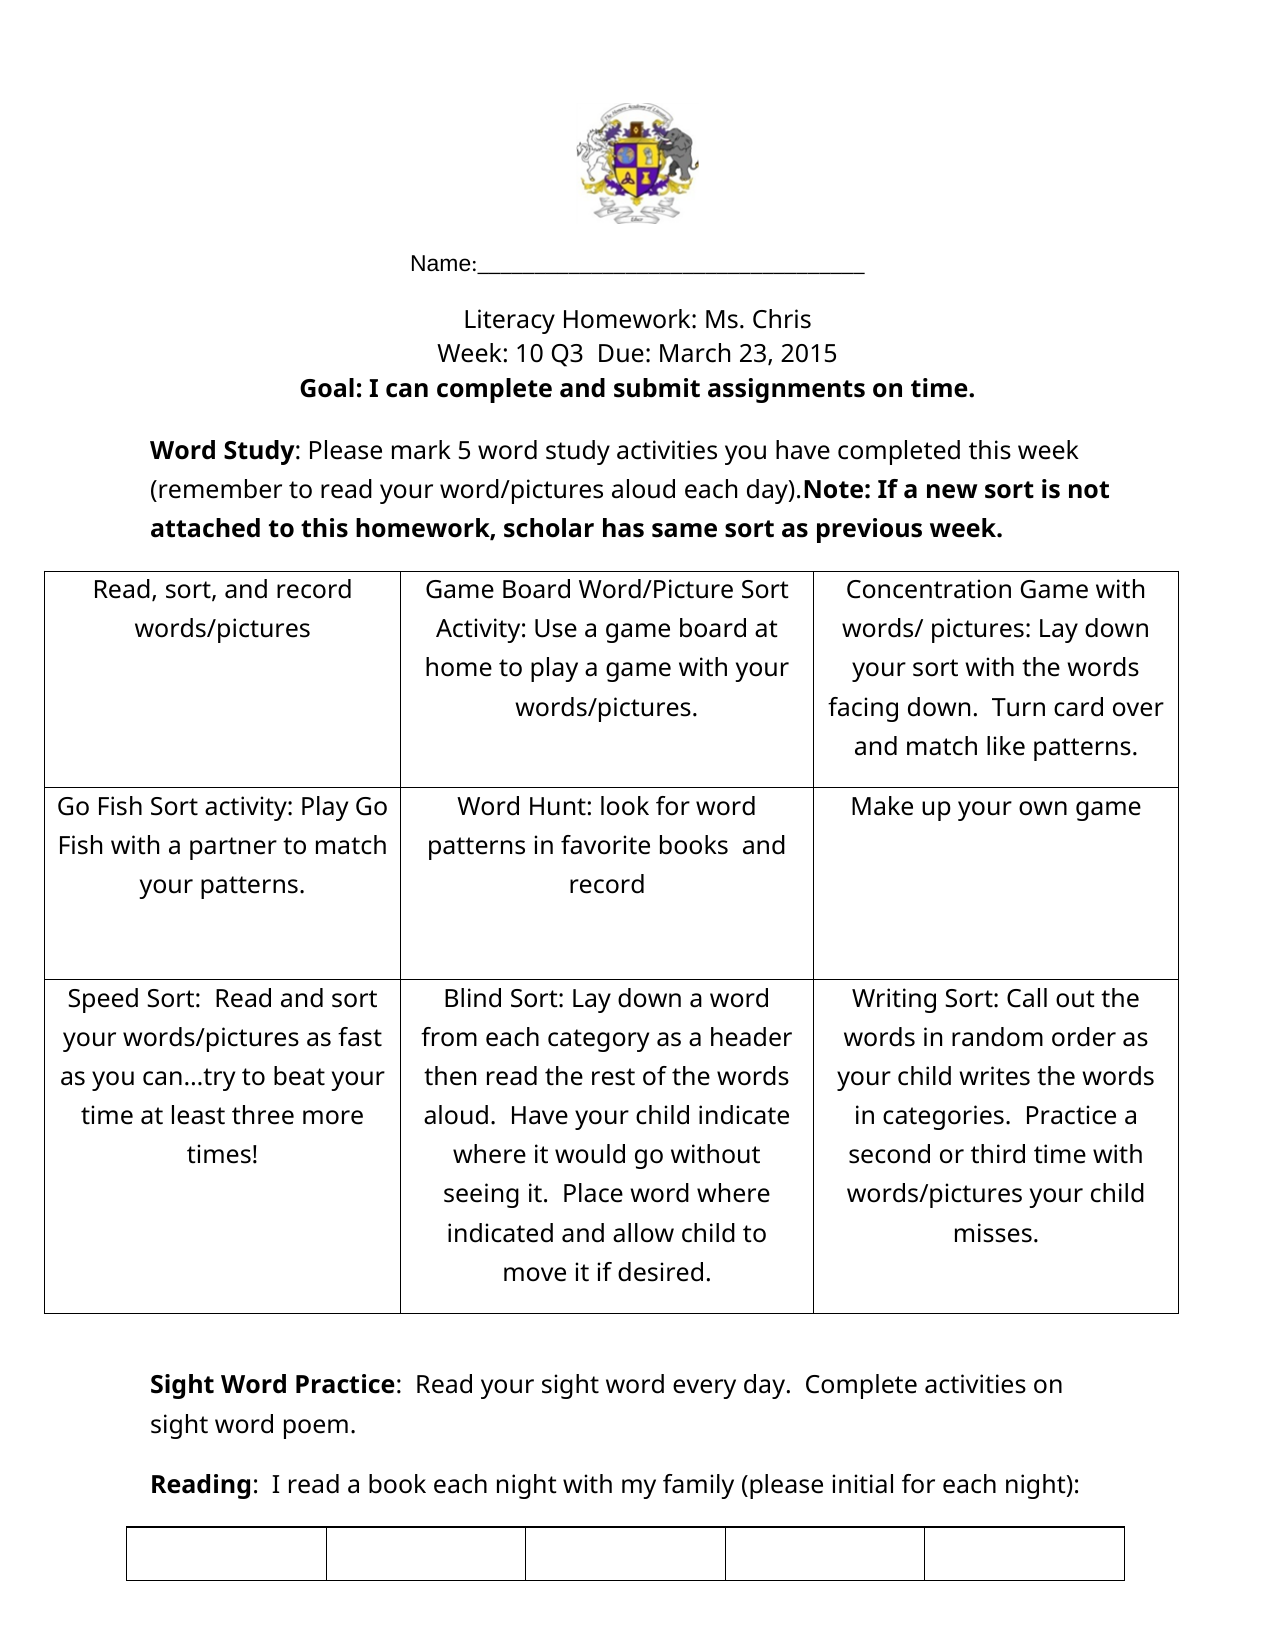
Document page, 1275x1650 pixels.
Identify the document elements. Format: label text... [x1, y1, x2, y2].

text Literacy Homework: Ms. Chris [150, 302, 1125, 336]
table_cell Make up your own game [814, 788, 1178, 979]
table_header [526, 1528, 725, 1580]
table_cell Writing Sort: Call out the words in random order as your child writes the words in categories. Practice a second or third time with words/pictures your child misses. [814, 980, 1178, 1313]
table_header Game Board Word/Picture Sort Activity: Use a game board at home to play a game with your words/pictures. [401, 572, 813, 787]
text Goal: I can complete and submit assignments on time. [150, 370, 1125, 404]
table_header [925, 1528, 1124, 1580]
table_cell Word Hunt: look for word patterns in favorite books and record [401, 788, 813, 979]
table_header Concentration Game with words/ pictures: Lay down your sort with the words facing down. Turn card over and match like patterns. [814, 572, 1178, 787]
table_header [726, 1528, 924, 1580]
table_header [127, 1528, 326, 1580]
text Week: 10 Q3 Due: March 23, 2015 [150, 336, 1125, 370]
table_cell Speed Sort: Read and sort your words/pictures as fast as you can…try to beat your time at least three more times! [45, 980, 400, 1313]
text Reading: I read a book each night with my family (please initial for each night): [150, 1466, 1125, 1500]
text Name:__________________________________ [150, 249, 1125, 277]
text Sight Word Practice: Read your sight word every day. Complete activities on sight word poem. [150, 1367, 1125, 1440]
table_header Read, sort, and record words/pictures [45, 572, 400, 787]
table_header [327, 1528, 525, 1580]
text Word Study: Please mark 5 word study activities you have completed this week (remember to read your word/pictures aloud each day).Note: If a new sort is not attached to this homework, scholar has same sort as previous week. [150, 432, 1125, 545]
table_cell Blind Sort: Lay down a word from each category as a header then read the rest of the words aloud. Have your child indicate where it would go without seeing it. Place word where indicated and allow child to move it if desired. [401, 980, 813, 1313]
picture [576, 103, 699, 224]
table_cell Go Fish Sort activity: Play Go Fish with a partner to match your patterns. [45, 788, 400, 979]
